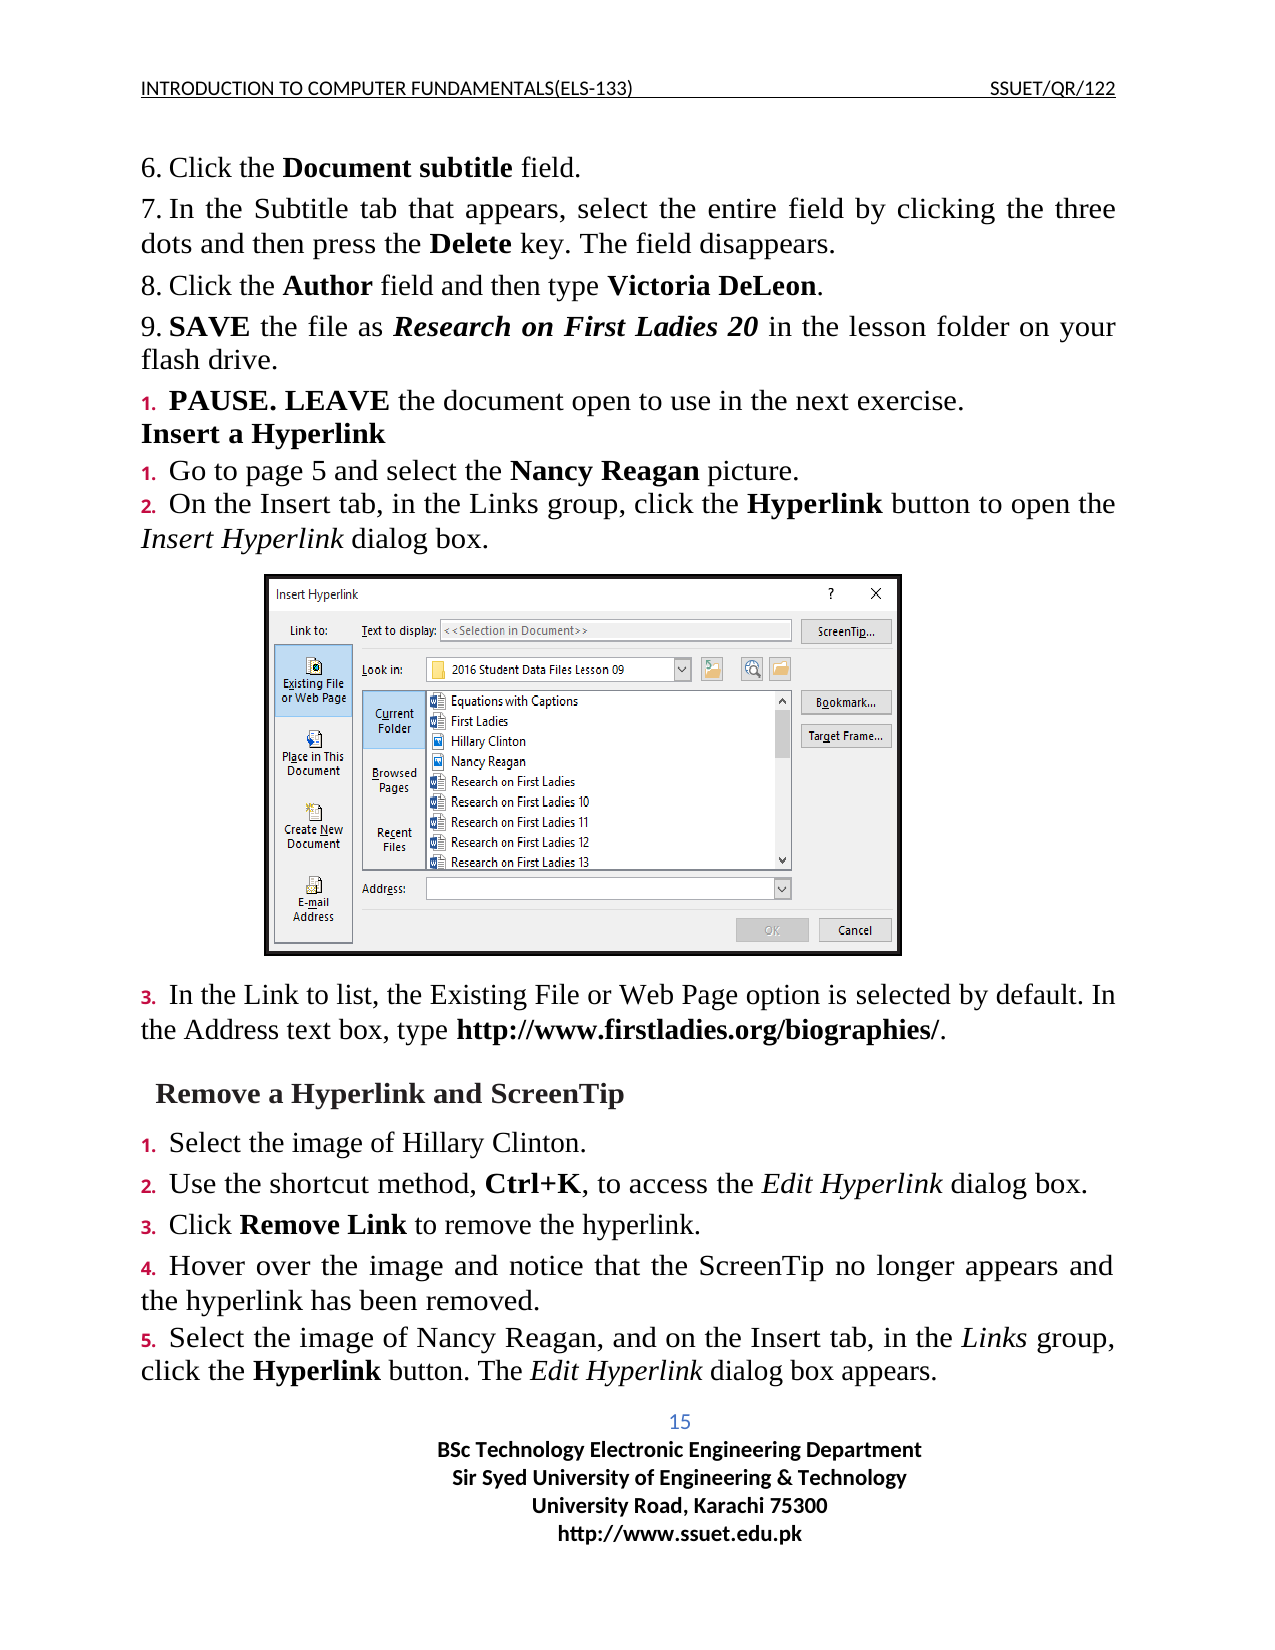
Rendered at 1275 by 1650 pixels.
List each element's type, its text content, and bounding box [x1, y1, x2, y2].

list Use the shortcut method, Ctrl+K, to access the Edit Hyperlink dialog box. [141, 1166, 1116, 1200]
list Click Remove Link to remove the hyperlink. [141, 1207, 1116, 1241]
list On the Insert tab, in the Links group, click the Hyperlink button to open the Insert Hyperlink dialog box. [141, 486, 1116, 555]
picture [269, 579, 897, 951]
list Hover over the image and notice that the ScreenTip no longer appears and the hyperlink has been removed. [141, 1248, 1116, 1317]
list Click the Author field and then type Victoria DeLeon. [141, 268, 1116, 301]
text Insert a Hyperlink [141, 417, 1116, 450]
list SAVE the file as Research on First Ladies 20 in the lesson folder on your flash drive. [141, 309, 1116, 376]
list Click the Document subtitle field. [141, 150, 1116, 183]
list Go to page 5 and select the Nancy Reagan picture. [141, 453, 1116, 486]
list Select the image of Nancy Reagan, and on the Insert tab, in the Links group, click the Hyperlink button. The Edit Hyperlink dialog box appears. [141, 1320, 1116, 1387]
list PAUSE. LEAVE the document open to use in the next exercise. [141, 383, 1116, 417]
text Remove a Hyperlink and ScreenTip [141, 1077, 1116, 1110]
list In the Link to list, the Existing File or Web Page option is selected by default. In the Address text box, type http://www.firstladies.org/biographies/. [141, 977, 1116, 1046]
list Select the image of Hillary Clinton. [141, 1125, 1116, 1159]
list In the Subtitle tab that appears, select the entire field by clicking the three dots and then press the Delete key. The field disappears. [141, 191, 1116, 260]
